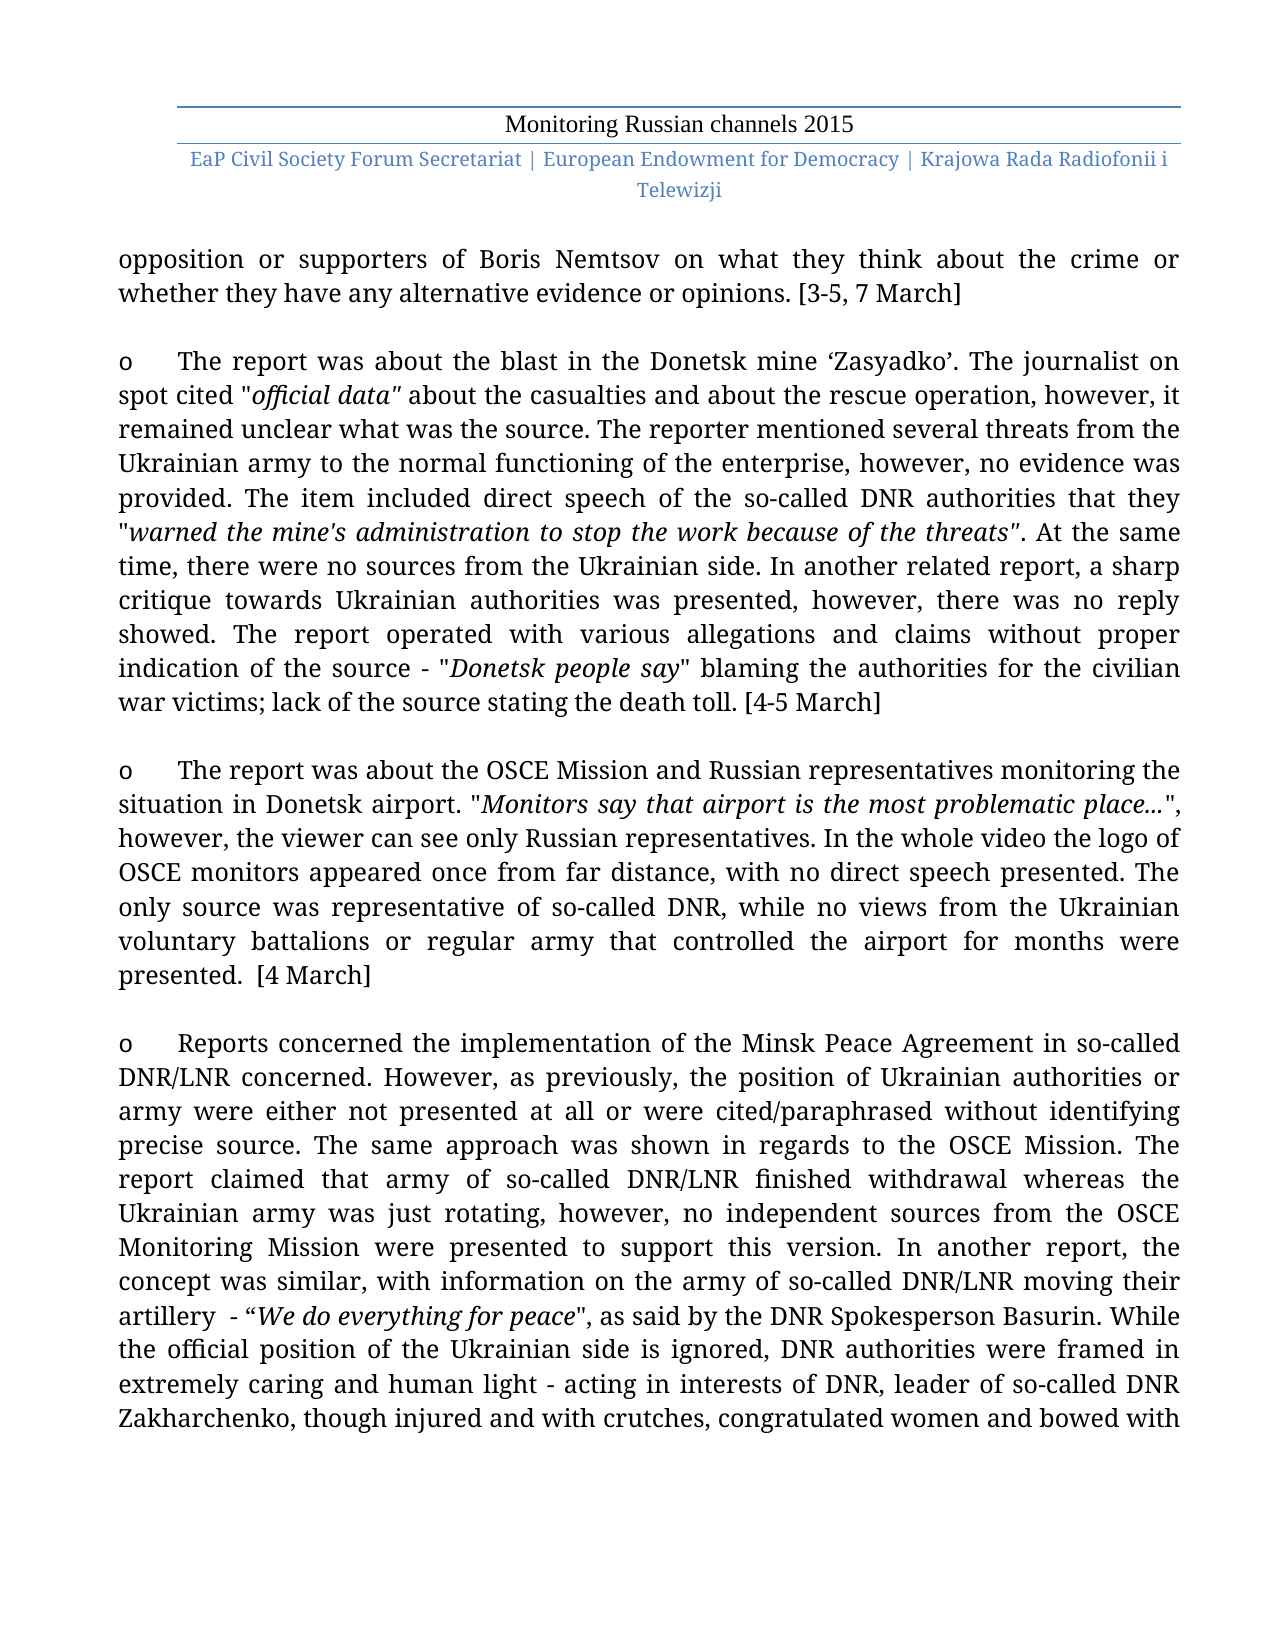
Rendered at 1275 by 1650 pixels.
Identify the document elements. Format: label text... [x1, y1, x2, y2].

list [118, 242, 1181, 310]
list The report was about the blast in the Donetsk mine ‘Zasyadko’. The journalist on spot cited "official data" about the casualties and about the rescue operation, however, it remained unclear what was the source. The reporter mentioned several threats from the Ukrainian army to the normal functioning of the enterprise, however, no evidence was provided. The item included direct speech of the so-called DNR authorities that they "warned the mine's administration to stop the work because of the threats". At the same time, there were no sources from the Ukrainian side. In another related report, a sharp critique towards Ukrainian authorities was presented, however, there was no reply showed. The report operated with various allegations and claims without proper indication of the source - "Donetsk people say" blaming the authorities for the civilian war victims; lack of the source stating the death toll. [4-5 March] [118, 344, 1181, 719]
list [118, 1025, 1181, 1434]
list The report was about the OSCE Mission and Russian representatives monitoring the situation in Donetsk airport. "Monitors say that airport is the most problematic place...", however, the viewer can see only Russian representatives. In the whole video the logo of OSCE monitors appeared once from far distance, with no direct speech presented. The only source was representative of so-called DNR, while no views from the Ukrainian voluntary battalions or regular army that controlled the airport for months were presented. [4 March] [118, 753, 1181, 991]
